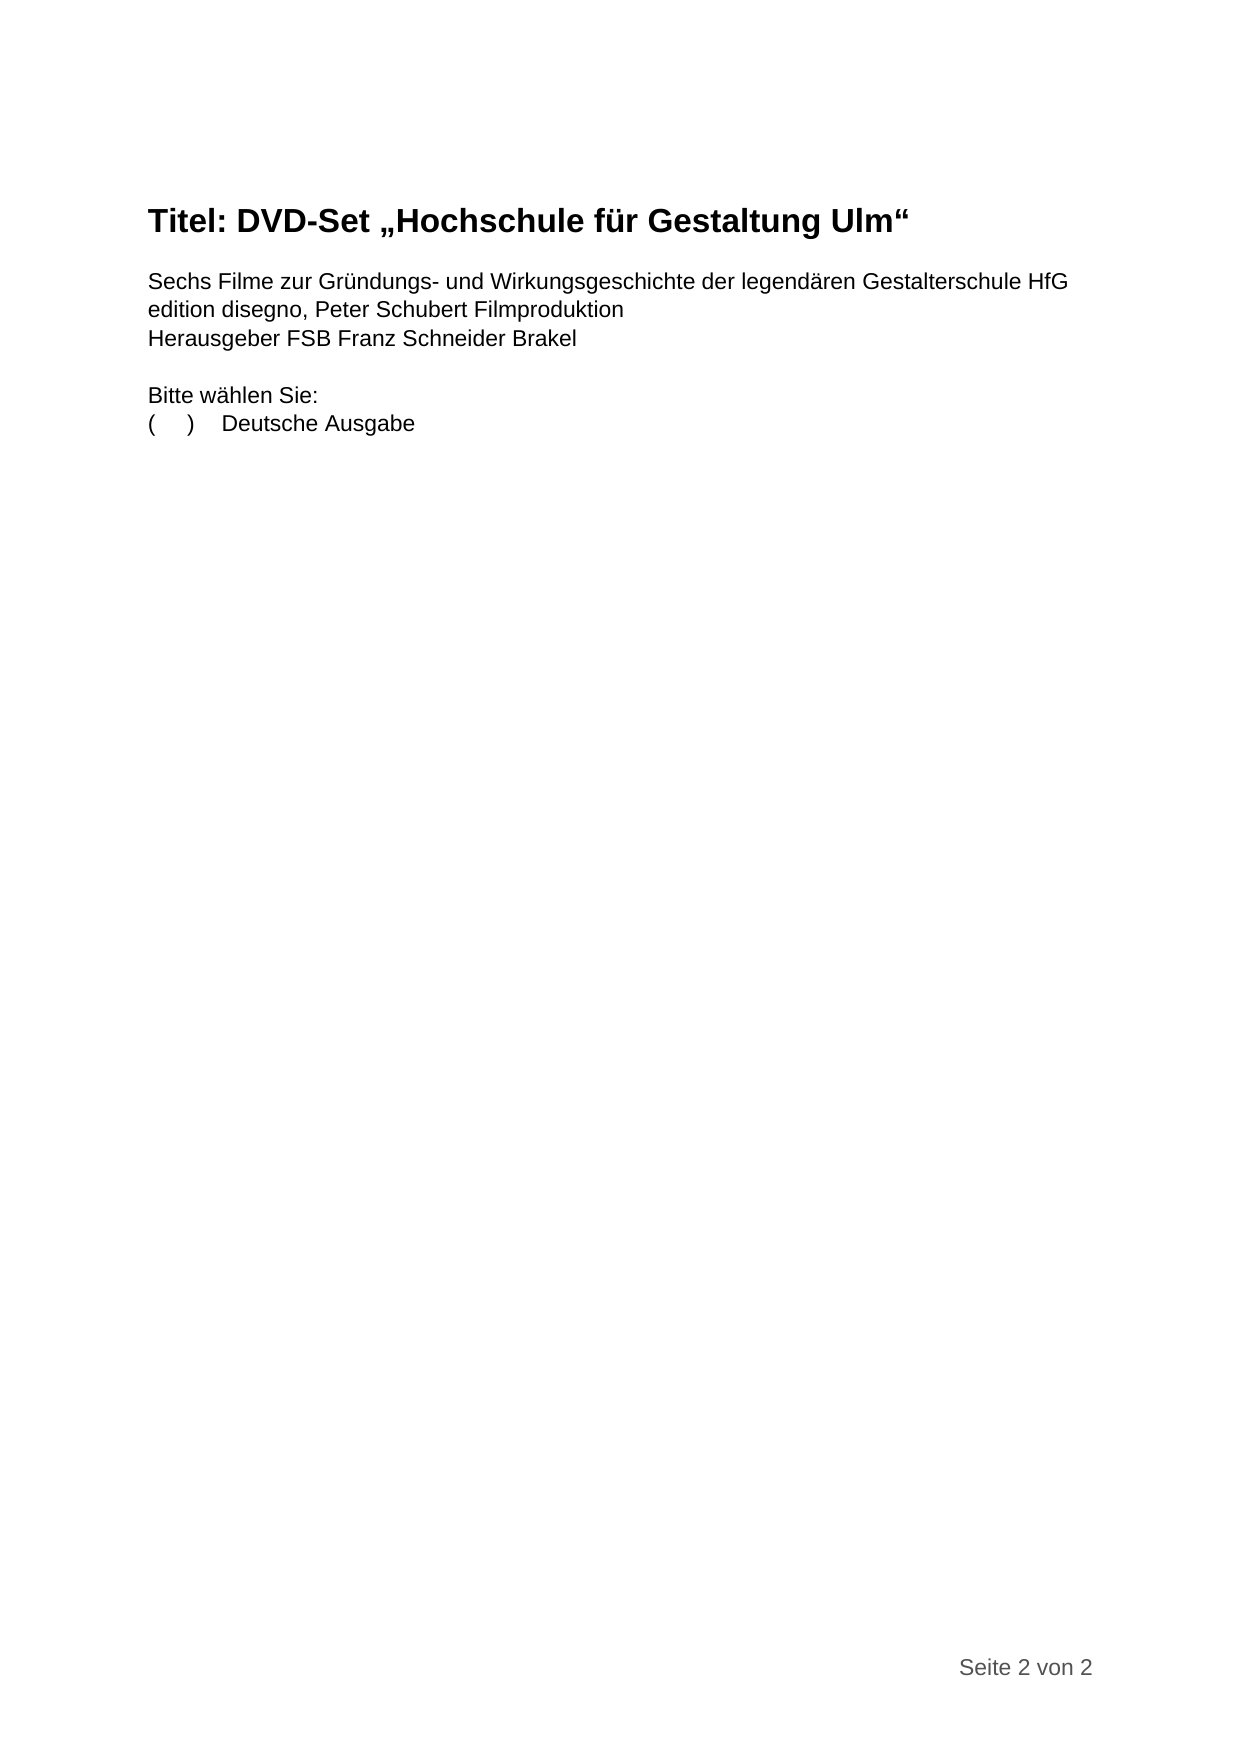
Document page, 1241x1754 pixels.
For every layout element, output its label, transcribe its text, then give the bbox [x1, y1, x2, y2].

text Bitte wählen Sie: [148, 382, 1093, 408]
text Herausgeber FSB Franz Schneider Brakel [148, 325, 1093, 351]
text edition disegno, Peter Schubert Filmproduktion [148, 296, 1093, 323]
subtitle Titel: DVD-Set „Hochschule für Gestaltung Ulm“ [148, 201, 1093, 239]
text Sechs Filme zur Gründungs- und Wirkungsgeschichte der legendären Gestalterschule HfG [148, 268, 1093, 294]
text ( ) Deutsche Ausgabe [148, 410, 1093, 436]
